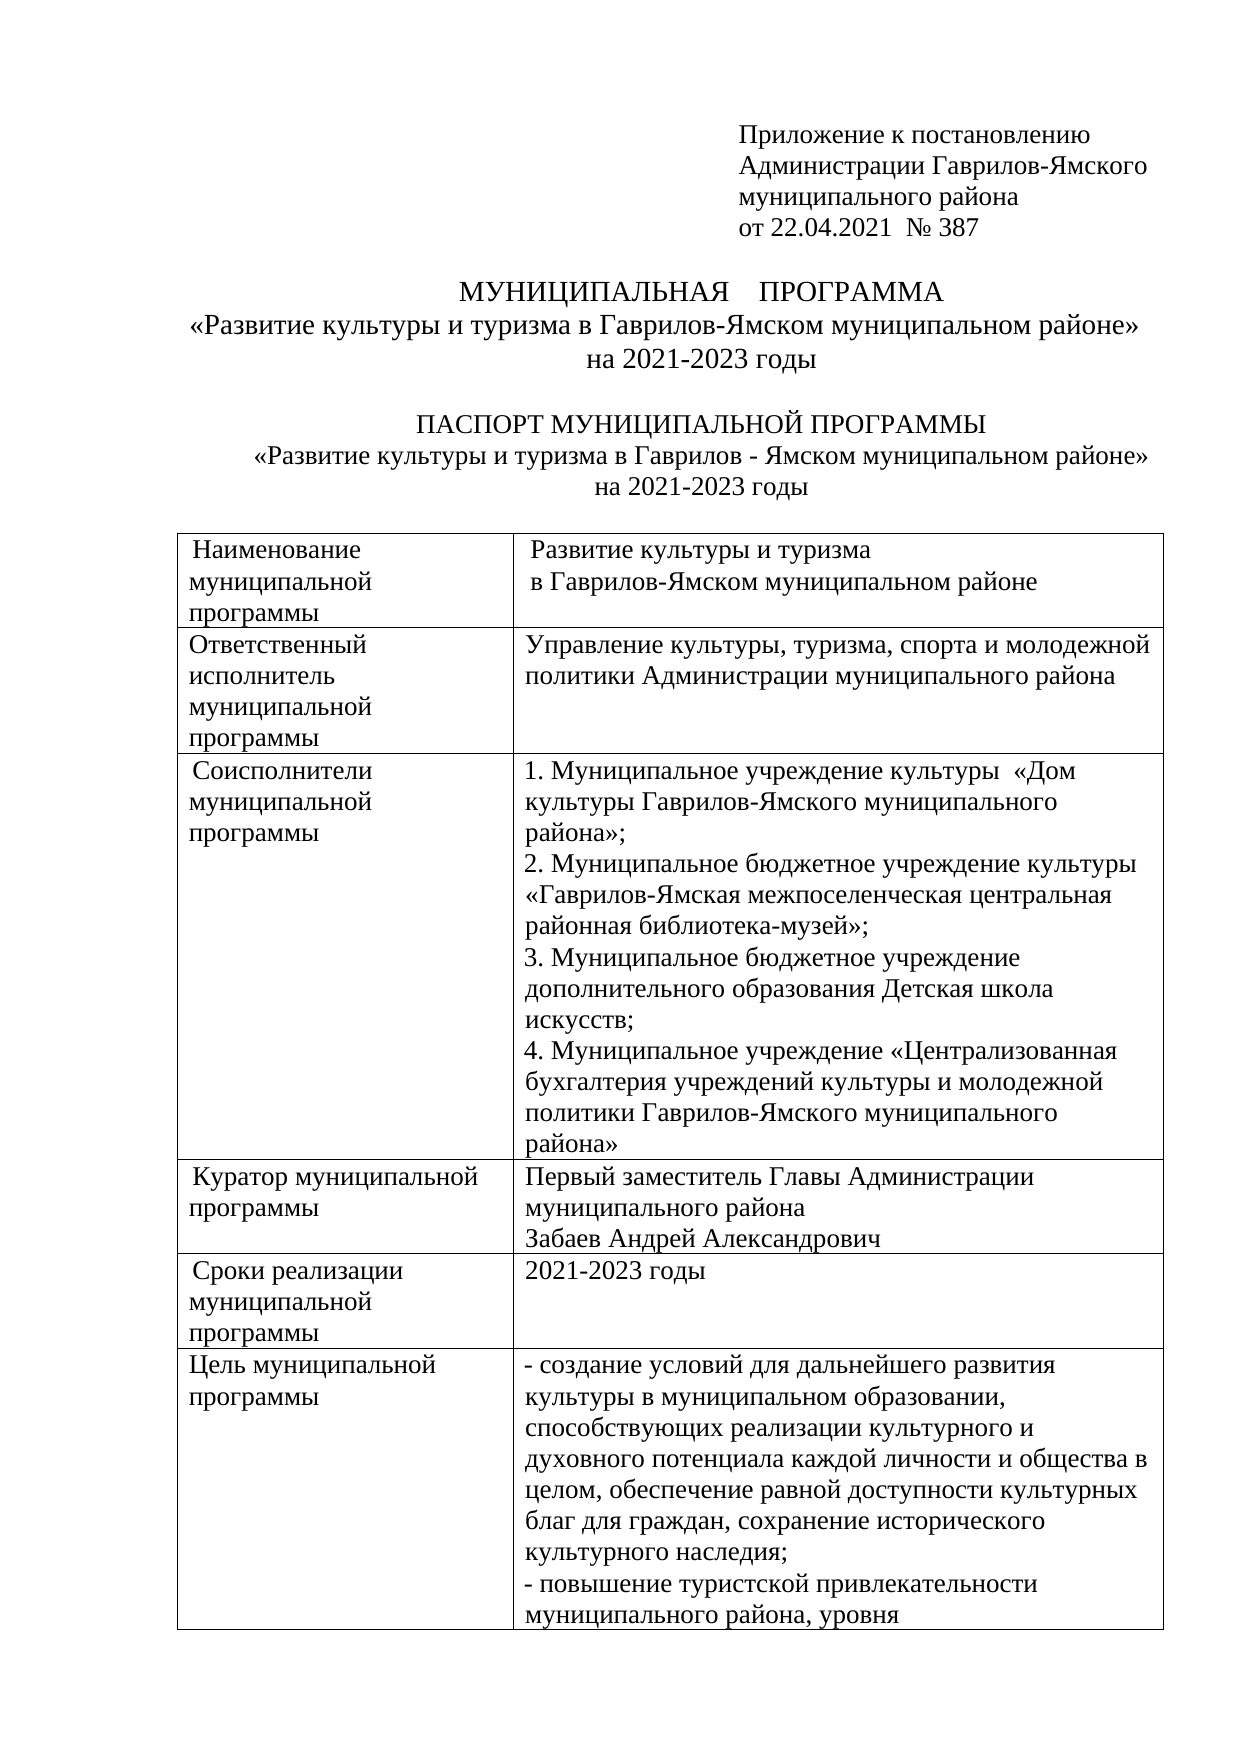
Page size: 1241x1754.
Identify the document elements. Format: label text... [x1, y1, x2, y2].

text на 2021-2023 годы [177, 341, 1152, 374]
list Администрации Гаврилов-Ямского [177, 149, 1152, 180]
table_cell Куратор муниципальной программы [178, 1160, 513, 1253]
table_cell Сроки реализации муниципальной программы [178, 1254, 513, 1348]
list Приложение к постановлению [664, 118, 1152, 149]
table_header Наименование муниципальной программы [178, 534, 513, 627]
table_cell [178, 1349, 513, 1629]
list муниципального района [177, 180, 1152, 212]
table_cell Соисполнители муниципальной программы [178, 754, 513, 1159]
table_cell 1. Муниципальное учреждение культуры «Дом культуры Гаврилов-Ямского муниципального района»; 2. Муниципальное бюджетное учреждение культуры «Гаврилов-Ямская межпоселенческая центральная районная библиотека-музей»; 3. Муниципальное бюджетное учреждение дополнительного образования Детская школа искусств; 4. Муниципальное учреждение «Централизованная бухгалтерия учреждений культуры и молодежной политики Гаврилов-Ямского муниципального района» [514, 754, 1163, 1159]
text «Развитие культуры и туризма в Гаврилов - Ямском муниципальном районе» [177, 439, 1152, 470]
text ПАСПОРТ МУНИЦИПАЛЬНОЙ ПРОГРАММЫ [177, 408, 1152, 439]
table_cell Первый заместитель Главы Администрации муниципального района Забаев Андрей Александрович [514, 1160, 1163, 1253]
table_header Развитие культуры и туризма в Гаврилов-Ямском муниципальном районе [514, 534, 1163, 627]
text МУНИЦИПАЛЬНАЯ ПРОГРАММА [177, 274, 1152, 307]
table_cell Управление культуры, туризма, спорта и молодежной политики Администрации муниципального района [514, 628, 1163, 753]
text на 2021-2023 годы [177, 470, 1152, 501]
list от 22.04.2021 № 387 [177, 212, 1152, 243]
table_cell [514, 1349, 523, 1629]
text «Развитие культуры и туризма в Гаврилов-Ямском муниципальном районе» [177, 307, 1152, 341]
table_cell 2021-2023 годы [514, 1254, 1163, 1348]
table_cell Ответственный исполнитель муниципальной программы [178, 628, 513, 753]
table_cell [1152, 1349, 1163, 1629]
